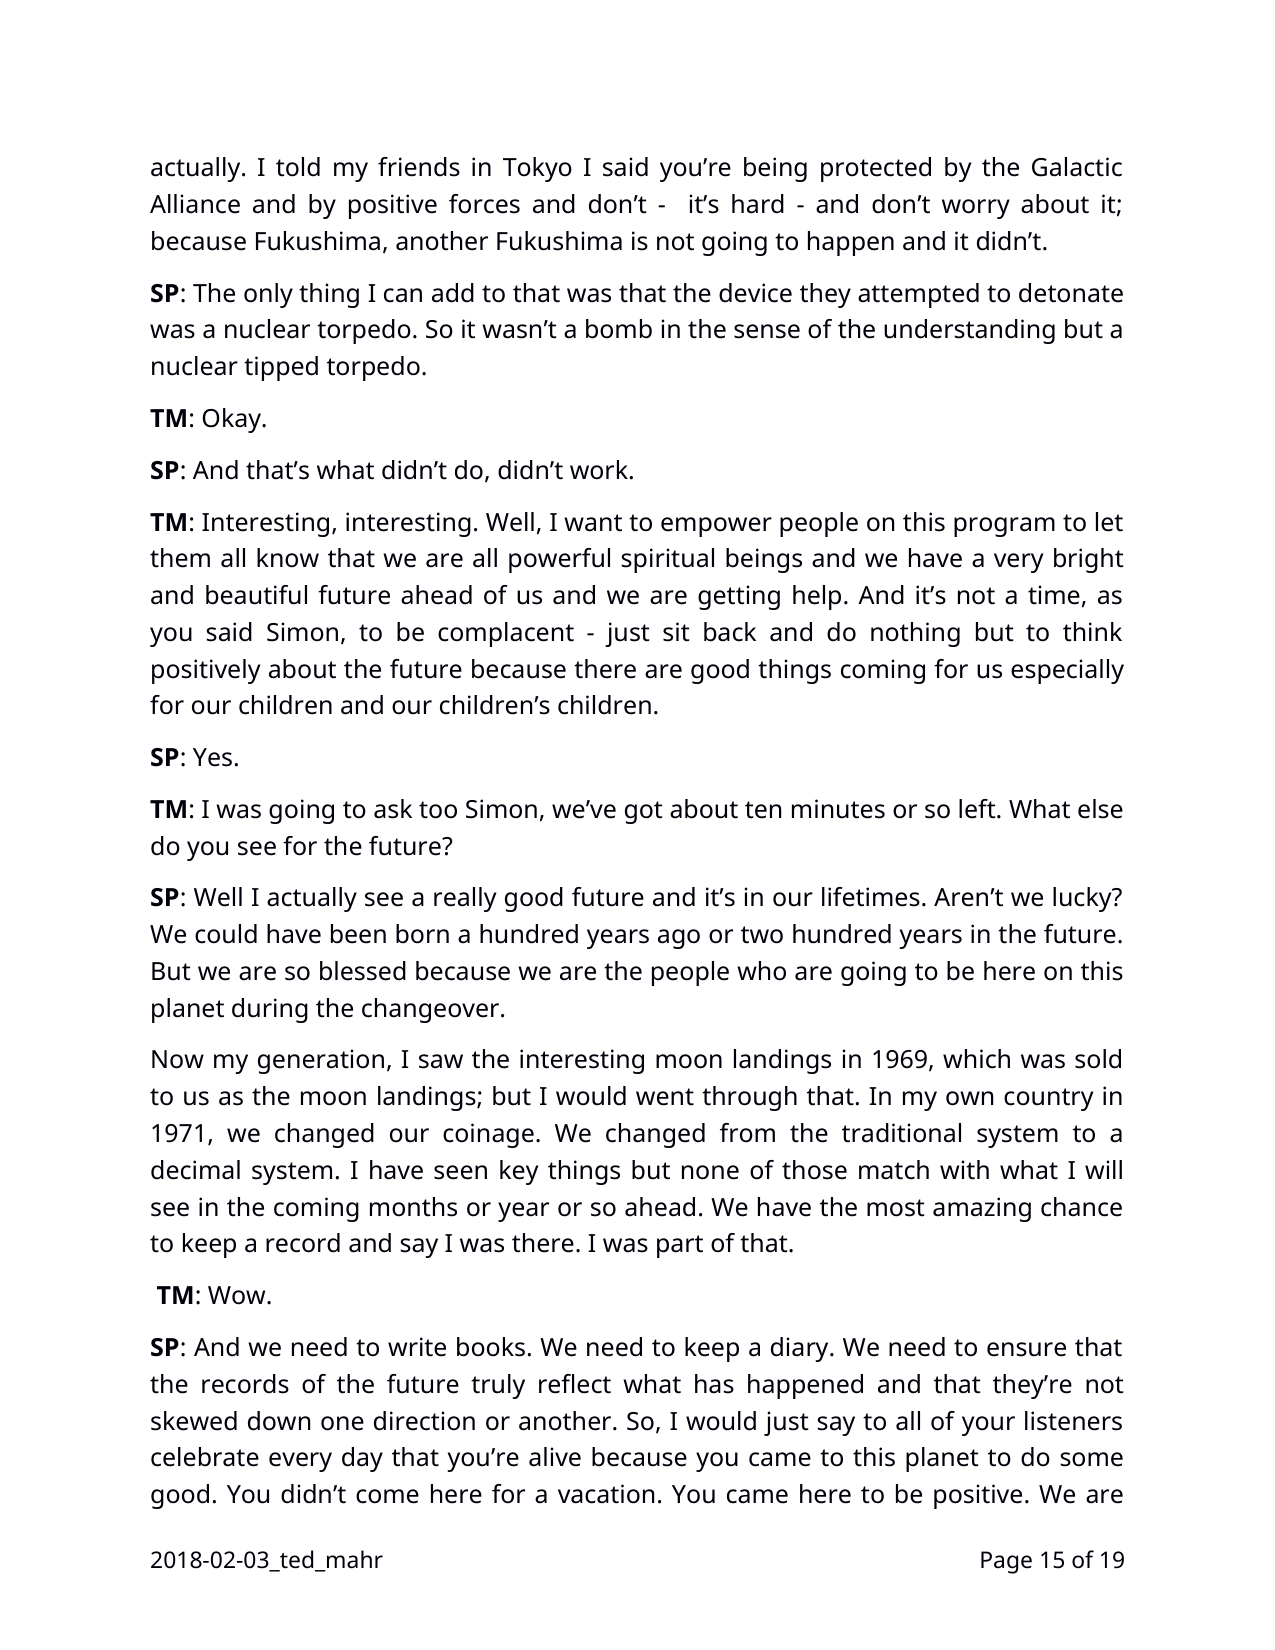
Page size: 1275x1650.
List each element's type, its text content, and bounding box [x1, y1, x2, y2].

text TM: Interesting, interesting. Well, I want to empower people on this program to let them all know that we are all powerful spiritual beings and we have a very bright and beautiful future ahead of us and we are getting help. And it’s not a time, as you said Simon, to be complacent - just sit back and do nothing but to think positively about the future because there are good things coming for us especially for our children and our children’s children. [150, 504, 1125, 722]
text SP: Yes. [150, 740, 1125, 774]
text TM: I was going to ask too Simon, we’ve got about ten minutes or so left. What else do you see for the future? [150, 792, 1125, 862]
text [150, 1329, 1125, 1511]
text TM: Okay. [150, 401, 1125, 435]
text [150, 150, 1125, 258]
text TM: Wow. [150, 1278, 1125, 1312]
text SP: And that’s what didn’t do, didn’t work. [150, 452, 1125, 486]
text Now my generation, I saw the interesting moon landings in 1969, which was sold to us as the moon landings; but I would went through that. In my own country in 1971, we changed our coinage. We changed from the traditional system to a decimal system. I have seen key things but none of those match with what I will see in the coming months or year or so ahead. We have the most amazing chance to keep a record and say I was there. I was part of that. [150, 1042, 1125, 1260]
text SP: The only thing I can add to that was that the device they attempted to detonate was a nuclear torpedo. So it wasn’t a bomb in the sense of the understanding but a nuclear tipped torpedo. [150, 275, 1125, 383]
text SP: Well I actually see a really good future and it’s in our lifetimes. Aren’t we lucky? We could have been born a hundred years ago or two hundred years in the future. But we are so blessed because we are the people who are going to be here on this planet during the changeover. [150, 880, 1125, 1024]
